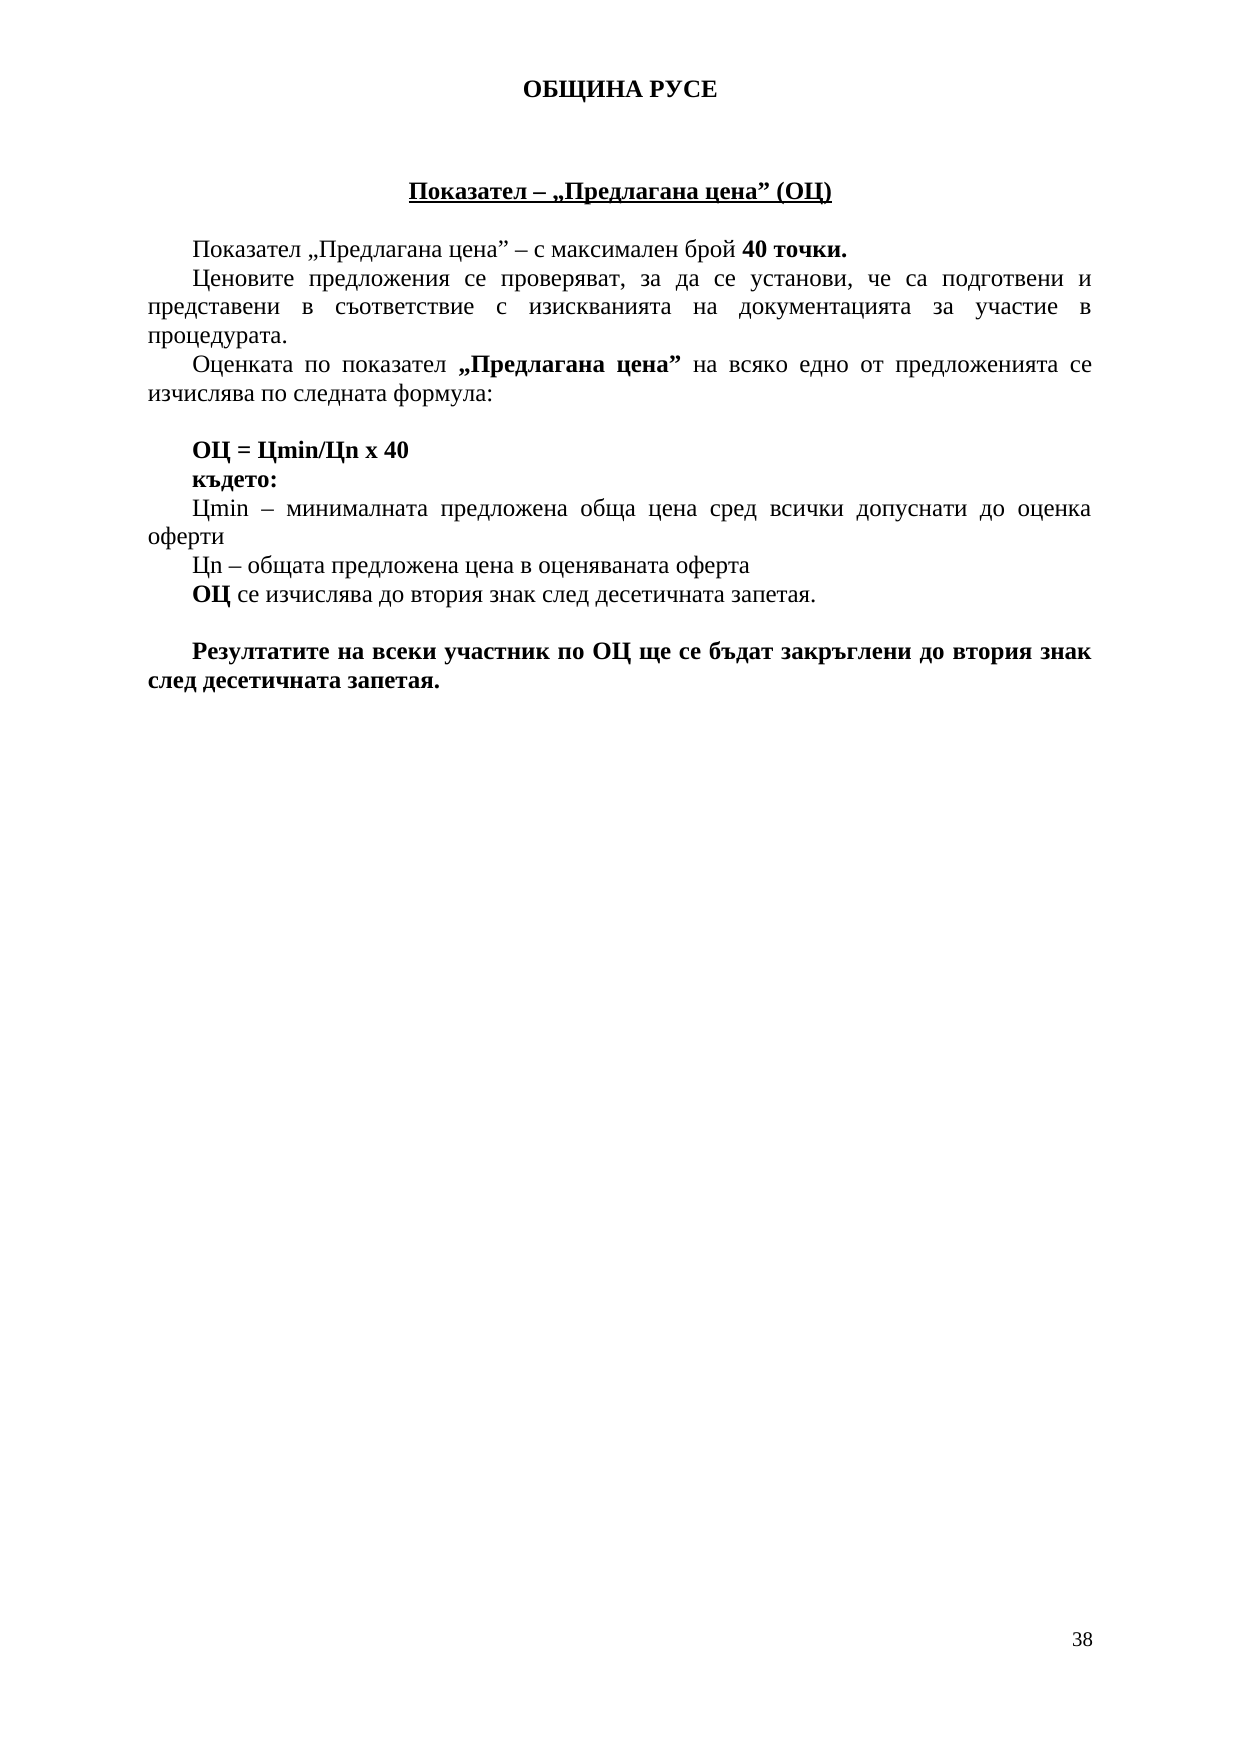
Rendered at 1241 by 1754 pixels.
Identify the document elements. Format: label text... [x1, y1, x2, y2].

text ОЦ = Цmin/Цn х 40 [148, 435, 1093, 464]
text Показател – „Предлагана цена” (ОЦ) [148, 176, 1093, 205]
text Цn – общата предложена цена в оценяваната оферта [148, 550, 1093, 579]
text Показател „Предлагана цена” – с максимален брой 40 точки. [148, 234, 1093, 263]
text Ценовите предложения се проверяват, за да се установи, че са подготвени и представени в съответствие с изискванията на документацията за участие в процедурата. [148, 263, 1093, 349]
text ОЦ се изчислява до втория знак след десетичната запетая. [148, 579, 1093, 608]
text Оценката по показател „Предлагана цена” на всяко едно от предложенията се изчислява по следната формула: [148, 349, 1093, 406]
text Резултатите на всеки участник по ОЦ ще се бъдат закръглени до втория знак след десетичната запетая. [148, 636, 1093, 694]
text където: [148, 464, 1093, 493]
text Цmin – минималната предложена обща цена сред всички допуснати до оценка оферти [148, 493, 1093, 550]
